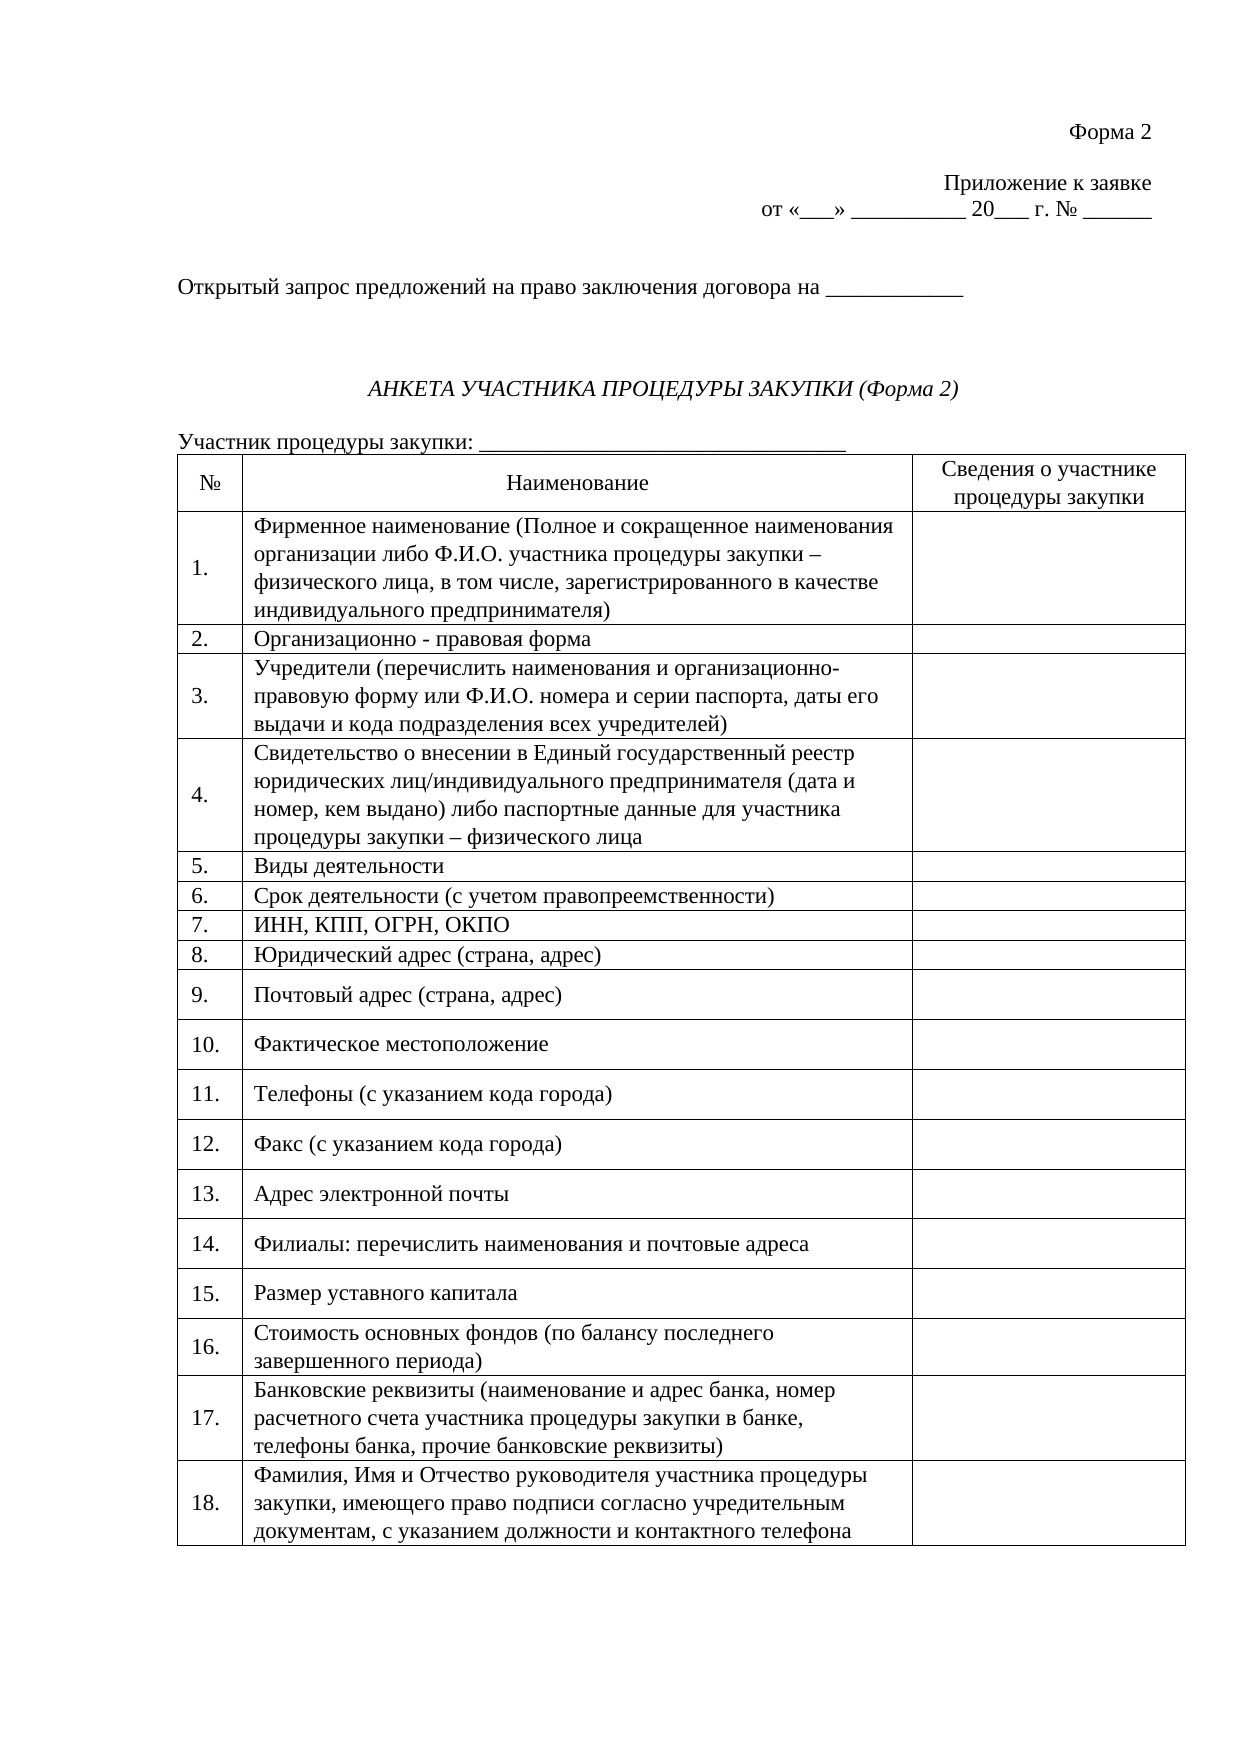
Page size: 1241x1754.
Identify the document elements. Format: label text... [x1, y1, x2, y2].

table_cell [913, 1020, 1185, 1069]
table_cell [913, 1319, 1185, 1375]
text Участник процедуры закупки: ________________________________ [177, 428, 1152, 454]
table_cell [913, 1120, 1185, 1168]
table_cell [913, 739, 1185, 851]
table_header № [178, 455, 242, 511]
subtitle АНКЕТА УЧАСТНИКА ПРОЦЕДУРЫ ЗАКУПКИ (Форма 2) [177, 375, 1152, 401]
table_cell [178, 654, 242, 738]
table_cell Филиалы: перечислить наименования и почтовые адреса [243, 1219, 912, 1268]
table_header Наименование [243, 455, 912, 511]
table_cell Фамилия, Имя и Отчество руководителя участника процедуры закупки, имеющего право подписи согласно учредительным документам, с указанием должности и контактного телефона [243, 1461, 912, 1545]
table_cell [178, 941, 242, 969]
table_cell [178, 1070, 242, 1119]
table_cell Виды деятельности [243, 852, 912, 881]
table_cell [178, 970, 242, 1019]
table_cell [913, 882, 1185, 910]
table_cell [913, 970, 1185, 1019]
table_cell [178, 1269, 242, 1318]
table_cell Организационно - правовая форма [243, 625, 912, 653]
table_cell Срок деятельности (с учетом правопреемственности) [243, 882, 912, 910]
table_cell Телефоны (с указанием кода города) [243, 1070, 912, 1119]
table_cell [913, 1070, 1185, 1119]
table_cell [913, 941, 1185, 969]
table_cell [913, 911, 1185, 940]
table_cell Учредители (перечислить наименования и организационно-правовую форму или Ф.И.О. номера и серии паспорта, даты его выдачи и кода подразделения всех учредителей) [243, 654, 912, 738]
table_cell [178, 739, 242, 851]
table_cell Фактическое местоположение [243, 1020, 912, 1069]
table_cell [913, 1376, 1185, 1460]
table_cell [178, 911, 242, 940]
table_cell [178, 1170, 242, 1218]
table_cell [178, 1219, 242, 1268]
table_cell Факс (с указанием кода города) [243, 1120, 912, 1168]
table_cell [178, 1461, 242, 1545]
table_cell [178, 882, 242, 910]
table_cell [178, 512, 242, 624]
table_cell Юридический адрес (страна, адрес) [243, 941, 912, 969]
table_cell Размер уставного капитала [243, 1269, 912, 1318]
table_cell [178, 625, 242, 653]
table_cell [913, 654, 1185, 738]
text Открытый запрос предложений на право заключения договора на ____________ [177, 273, 1152, 299]
table_cell [913, 1170, 1185, 1218]
text Форма 2 [177, 118, 1152, 144]
table_cell [178, 1120, 242, 1168]
table_cell Банковские реквизиты (наименование и адрес банка, номер расчетного счета участника процедуры закупки в банке, телефоны банка, прочие банковские реквизиты) [243, 1376, 912, 1460]
table_cell Стоимость основных фондов (по балансу последнего завершенного периода) [243, 1319, 912, 1375]
table_cell [178, 1319, 242, 1375]
table_cell [913, 852, 1185, 881]
table_cell [178, 1020, 242, 1069]
table_cell [913, 1461, 1185, 1545]
table_cell [913, 1219, 1185, 1268]
table_cell Почтовый адрес (страна, адрес) [243, 970, 912, 1019]
table_cell [913, 1269, 1185, 1318]
table_cell [178, 852, 242, 881]
table_cell Свидетельство о внесении в Единый государственный реестр юридических лиц/индивидуального предпринимателя (дата и номер, кем выдано) либо паспортные данные для участника процедуры закупки – физического лица [243, 739, 912, 851]
table_cell [913, 512, 1185, 624]
table_cell Адрес электронной почты [243, 1170, 912, 1218]
table_cell [178, 1376, 242, 1460]
table_header Сведения о участнике процедуры закупки [913, 455, 1185, 511]
table_cell Фирменное наименование (Полное и сокращенное наименования организации либо Ф.И.О. участника процедуры закупки – физического лица, в том числе, зарегистрированного в качестве индивидуального предпринимателя) [243, 512, 912, 624]
text Приложение к заявке [177, 169, 1152, 196]
text от «___» __________ 20___ г. № ______ [177, 196, 1152, 222]
table_cell ИНН, КПП, ОГРН, ОКПО [243, 911, 912, 940]
table_cell [913, 625, 1185, 653]
